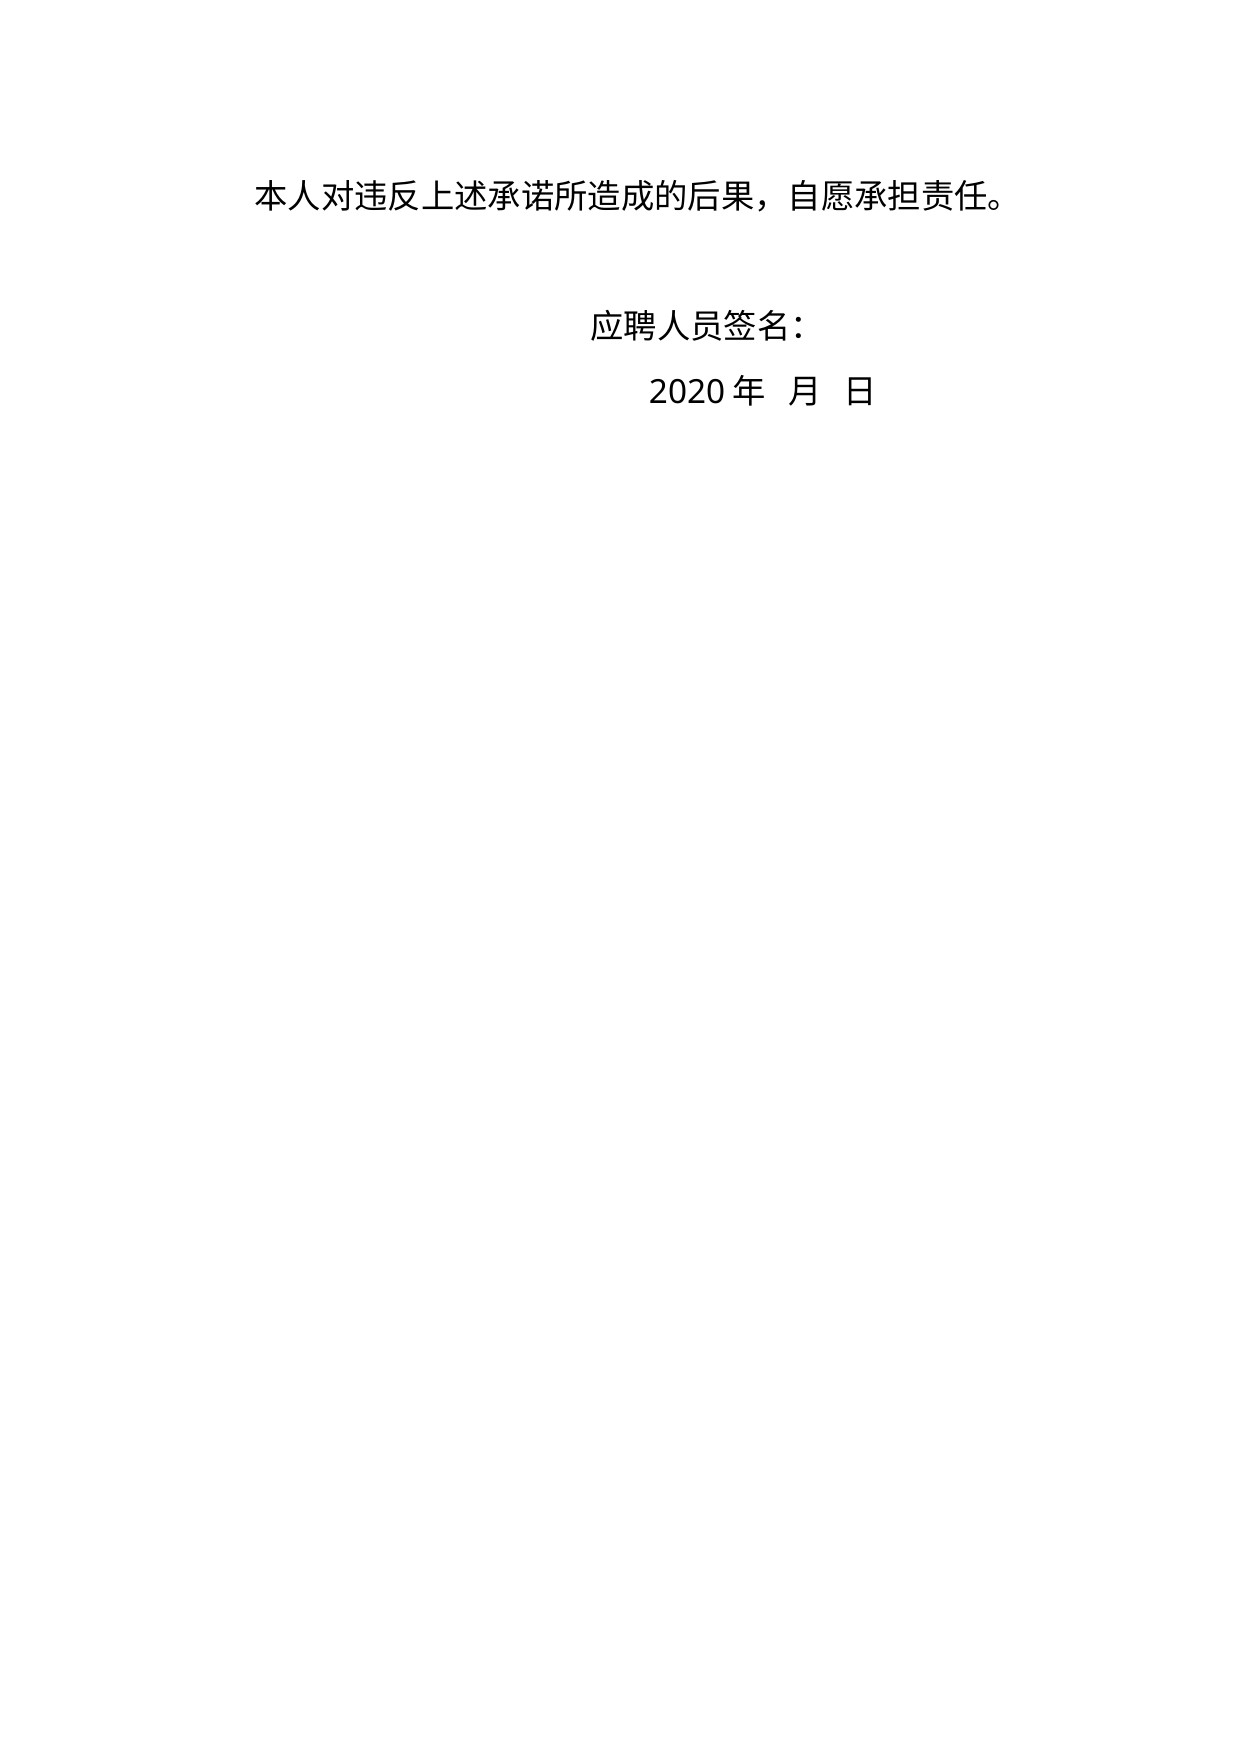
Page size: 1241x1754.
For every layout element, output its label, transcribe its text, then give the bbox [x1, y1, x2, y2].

text 本人对违反上述承诺所造成的后果，自愿承担责任。 [187, 162, 1053, 227]
text 2020年 月 日 [187, 357, 1053, 422]
text 应聘人员签名： [187, 292, 1053, 357]
